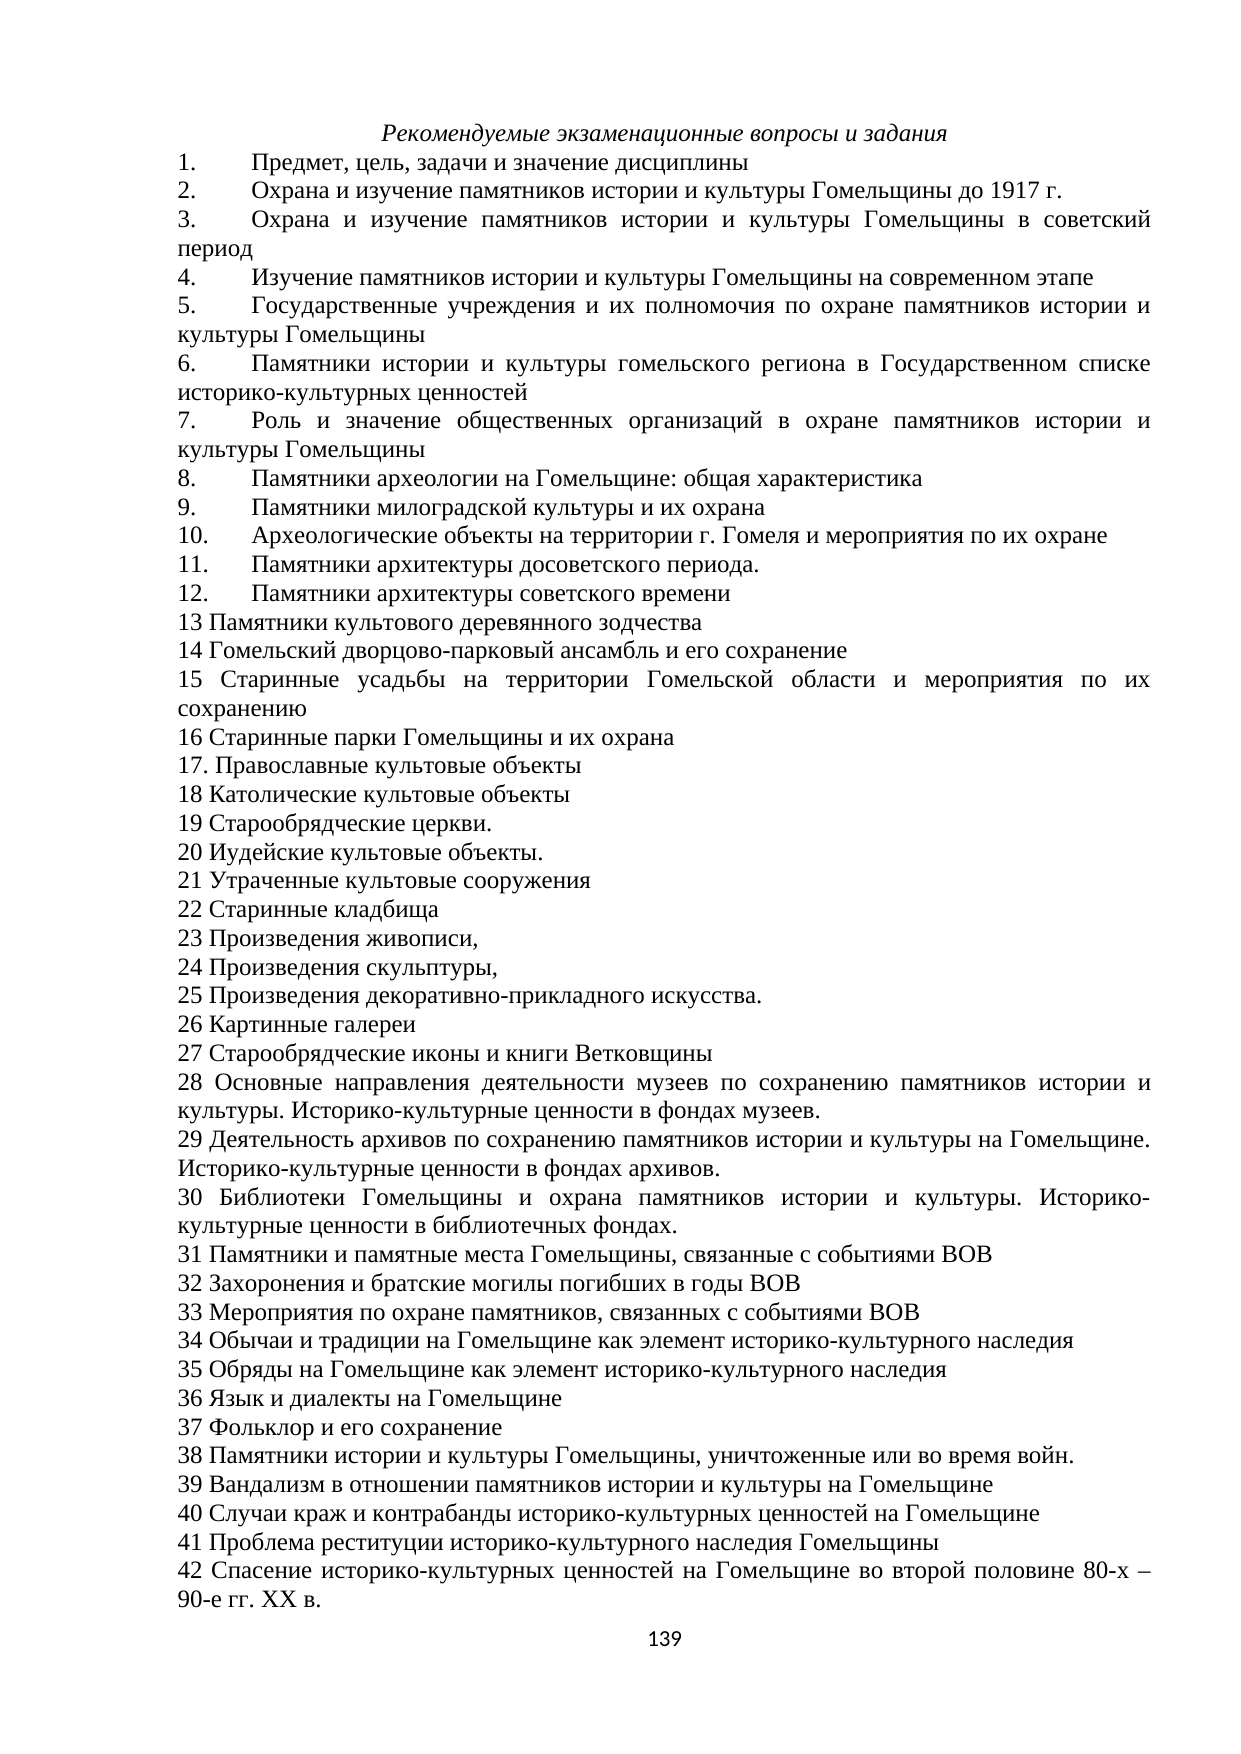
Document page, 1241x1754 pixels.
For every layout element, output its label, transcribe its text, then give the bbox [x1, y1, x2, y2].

text 38 Памятники истории и культуры Гомельщины, уничтоженные или во время войн. [177, 1441, 1152, 1469]
text 29 Деятельность архивов по сохранению памятников истории и культуры на Гомельщине. Историко-культурные ценности в фондах архивов. [177, 1124, 1152, 1182]
text 17. Православные культовые объекты [177, 751, 1152, 779]
list Археологические объекты на территории г. Гомеля и мероприятия по их охране [177, 521, 1152, 549]
list Памятники милоградской культуры и их охрана [177, 492, 1152, 521]
text 22 Старинные кладбища [177, 894, 1152, 923]
text 27 Старообрядческие иконы и книги Ветковщины [177, 1038, 1152, 1067]
list Охрана и изучение памятников истории и культуры Гомельщины в советский период [177, 204, 1152, 262]
list Роль и значение общественных организаций в охране памятников истории и культуры Гомельщины [177, 406, 1152, 463]
text 13 Памятники культового деревянного зодчества [177, 607, 1152, 636]
text Рекомендуемые экзаменационные вопросы и задания [177, 118, 1152, 147]
text 35 Обряды на Гомельщине как элемент историко-культурного наследия [177, 1354, 1152, 1383]
list Государственные учреждения и их полномочия по охране памятников истории и культуры Гомельщины [177, 291, 1152, 348]
text 24 Произведения скульптуры, [177, 952, 1152, 981]
text 20 Иудейские культовые объекты. [177, 837, 1152, 866]
list Охрана и изучение памятников истории и культуры Гомельщины до 1917 г. [177, 176, 1152, 204]
text 31 Памятники и памятные места Гомельщины, связанные с событиями ВОВ [177, 1239, 1152, 1268]
text 32 Захоронения и братские могилы погибших в годы ВОВ [177, 1268, 1152, 1297]
text 40 Случаи краж и контрабанды историко-культурных ценностей на Гомельщине [177, 1498, 1152, 1527]
list Памятники архитектуры советского времени [177, 578, 1152, 607]
list Памятники архитектуры досоветского периода. [177, 549, 1152, 578]
text 34 Обычаи и традиции на Гомельщине как элемент историко-культурного наследия [177, 1326, 1152, 1354]
text 14 Гомельский дворцово-парковый ансамбль и его сохранение [177, 636, 1152, 664]
text 30 Библиотеки Гомельщины и охрана памятников истории и культуры. Историко-культурные ценности в библиотечных фондах. [177, 1182, 1152, 1239]
text 16 Старинные парки Гомельщины и их охрана [177, 722, 1152, 751]
text 25 Произведения декоративно-прикладного искусства. [177, 981, 1152, 1009]
text 41 Проблема реституции историко-культурного наследия Гомельщины [177, 1527, 1152, 1556]
text 28 Основные направления деятельности музеев по сохранению памятников истории и культуры. Историко-культурные ценности в фондах музеев. [177, 1067, 1152, 1124]
text 37 Фольклор и его сохранение [177, 1412, 1152, 1441]
list Предмет, цель, задачи и значение дисциплины [177, 147, 1152, 176]
list Изучение памятников истории и культуры Гомельщины на современном этапе [177, 262, 1152, 291]
list Памятники археологии на Гомельщине: общая характеристика [177, 463, 1152, 492]
text 26 Картинные галереи [177, 1009, 1152, 1038]
text 21 Утраченные культовые сооружения [177, 866, 1152, 894]
text 18 Католические культовые объекты [177, 779, 1152, 808]
text 15 Старинные усадьбы на территории Гомельской области и мероприятия по их сохранению [177, 664, 1152, 722]
text 33 Мероприятия по охране памятников, связанных с событиями ВОВ [177, 1297, 1152, 1326]
text 19 Старообрядческие церкви. [177, 808, 1152, 837]
text 39 Вандализм в отношении памятников истории и культуры на Гомельщине [177, 1469, 1152, 1498]
text 42 Спасение историко-культурных ценностей на Гомельщине во второй половине 80-х – 90-е гг. ХХ в. [177, 1556, 1152, 1613]
text 23 Произведения живописи, [177, 923, 1152, 952]
text 36 Язык и диалекты на Гомельщине [177, 1383, 1152, 1412]
list Памятники истории и культуры гомельского региона в Государственном списке историко-культурных ценностей [177, 348, 1152, 406]
